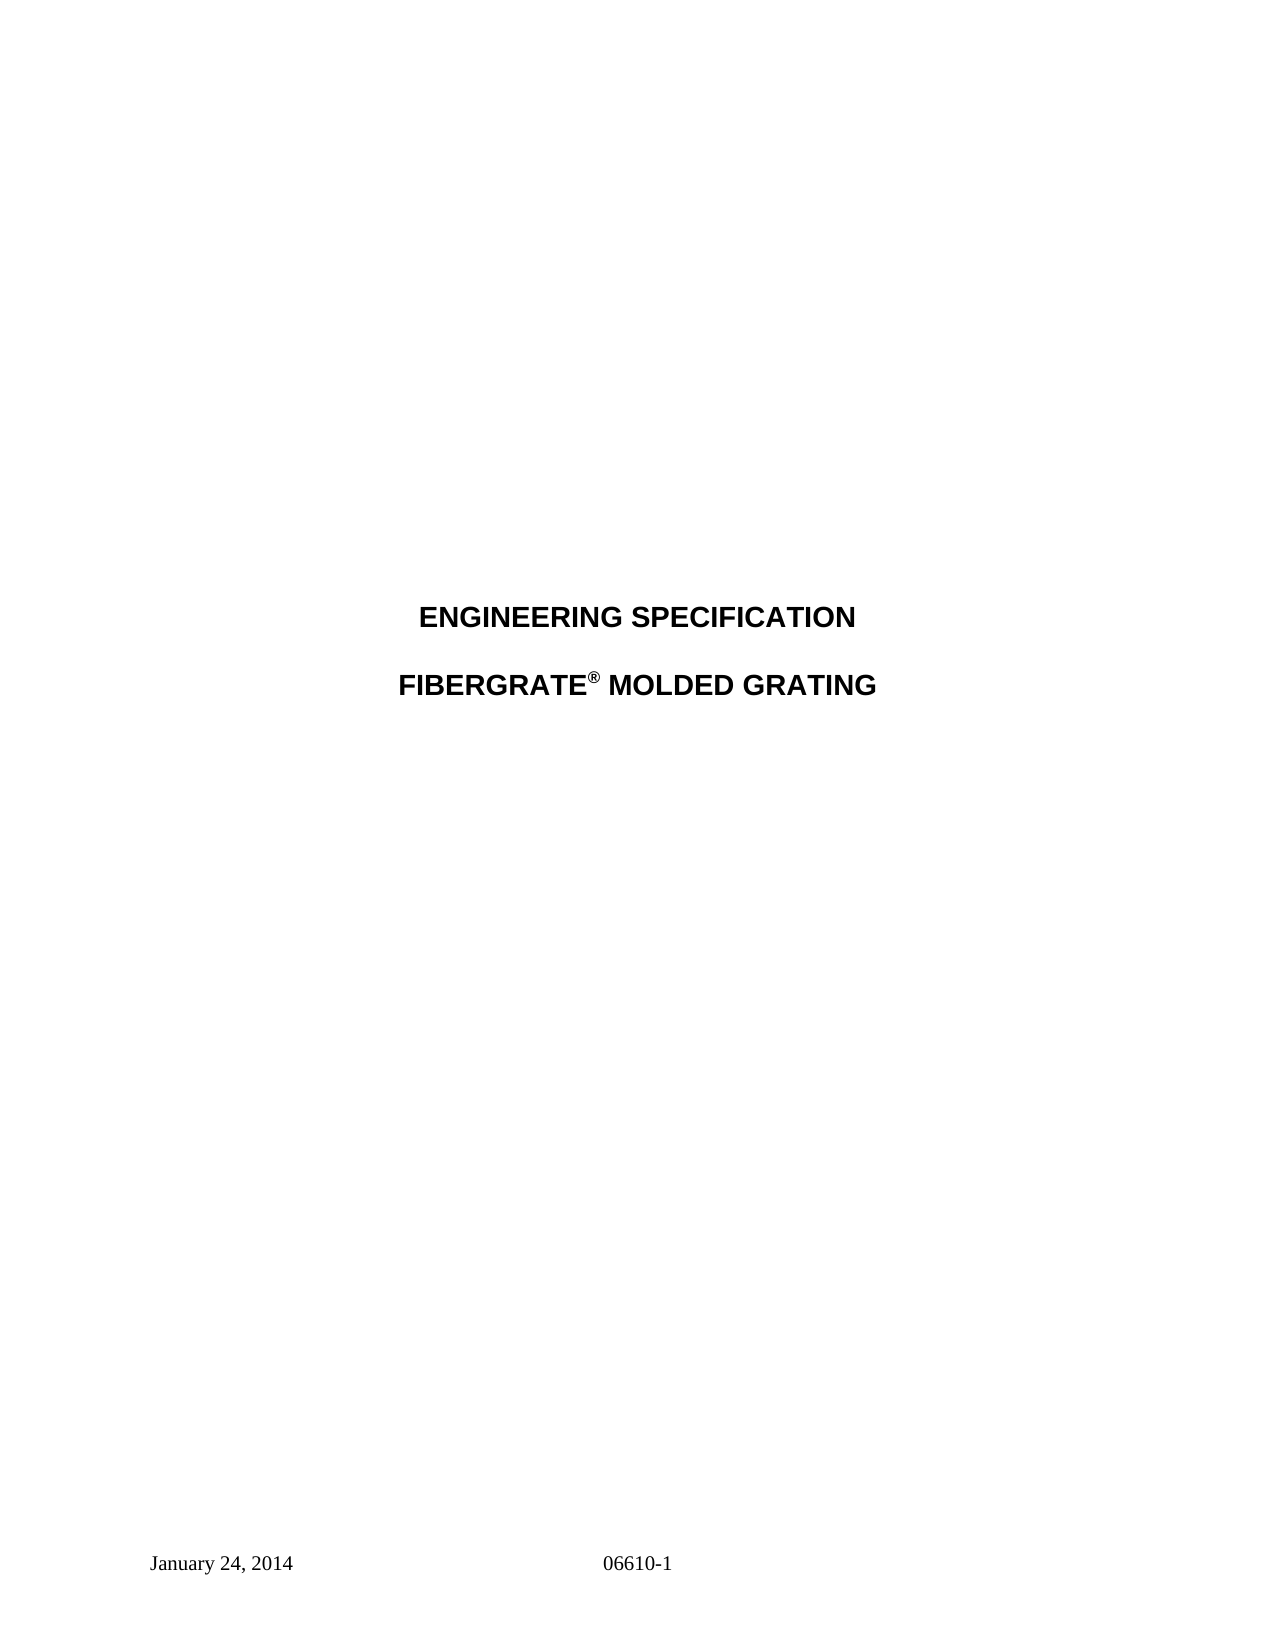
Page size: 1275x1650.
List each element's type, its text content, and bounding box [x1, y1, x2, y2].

text ENGINEERING SPECIFICATION [150, 600, 1125, 634]
text FIBERGRATE® MOLDED GRATING [150, 667, 1125, 701]
